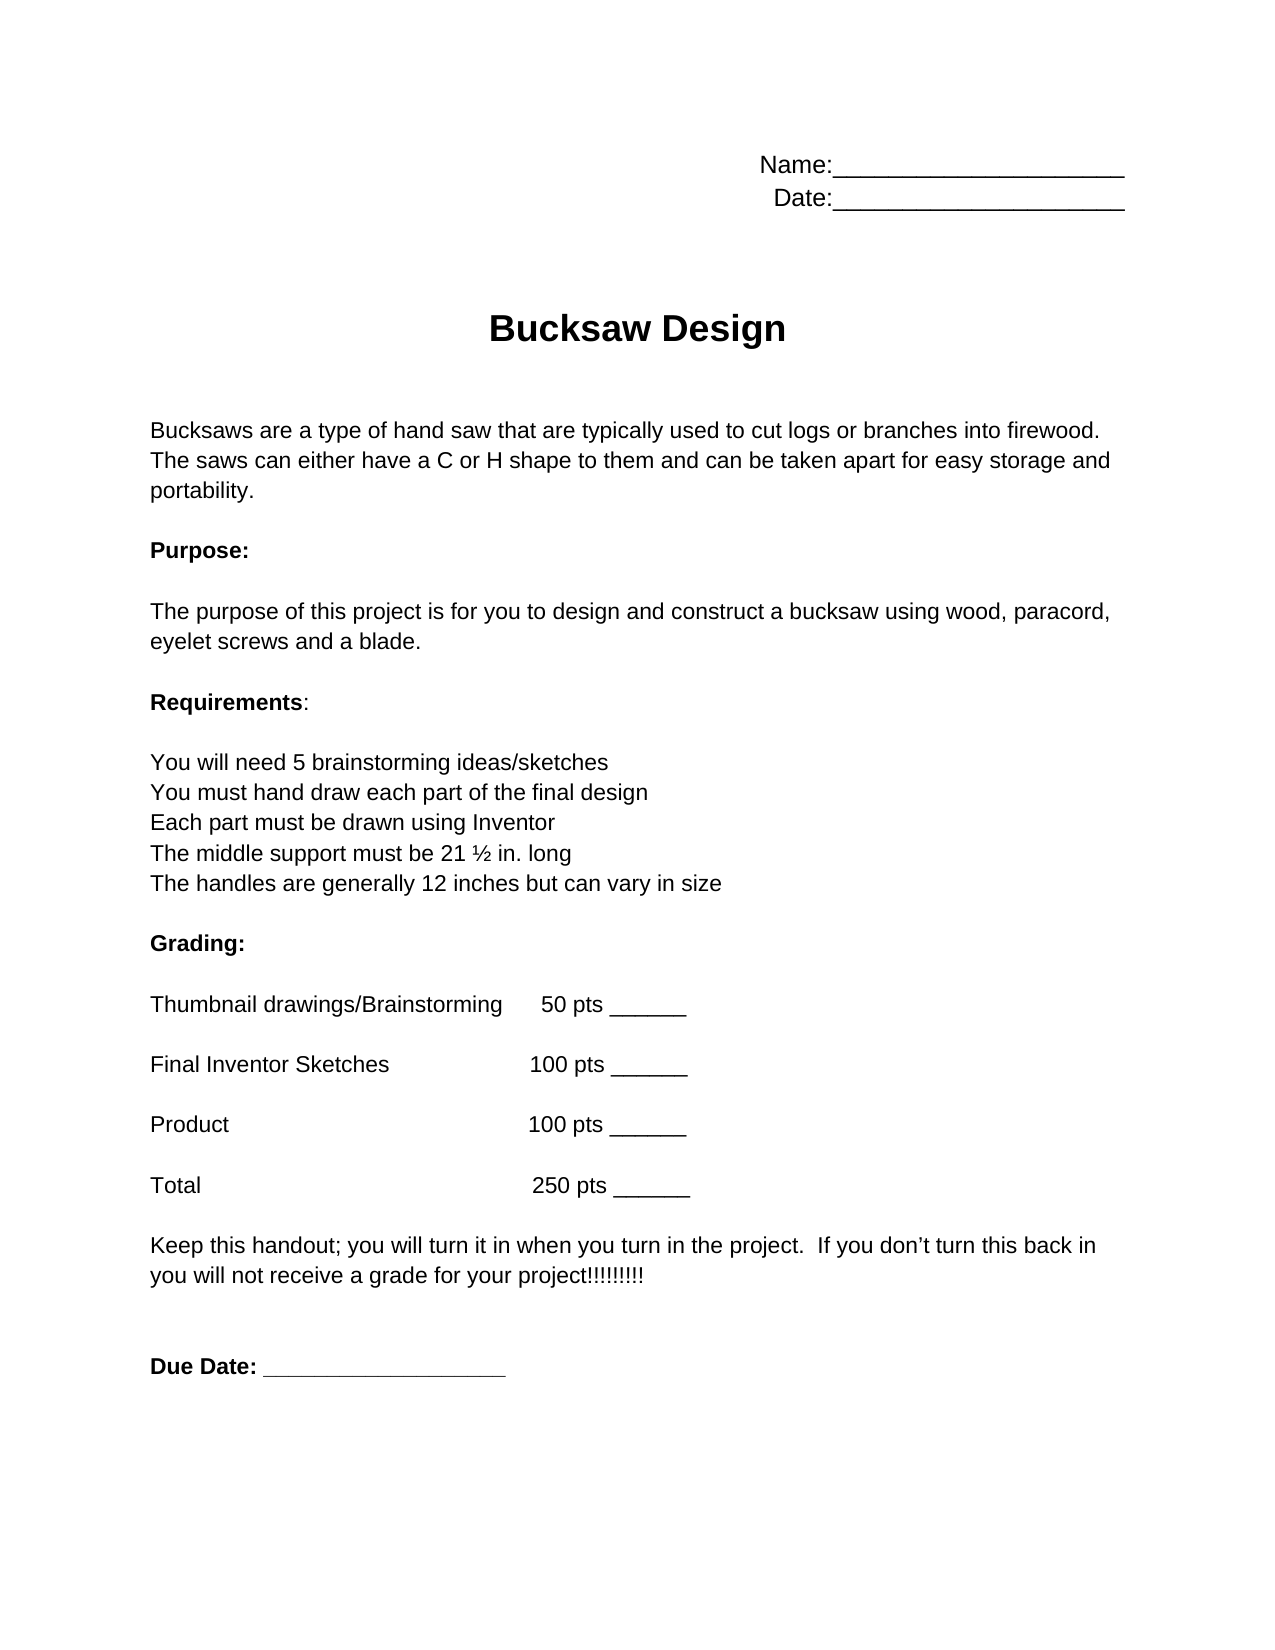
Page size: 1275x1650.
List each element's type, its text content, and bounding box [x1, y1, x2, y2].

text Product 100 pts ______ [150, 1111, 1125, 1138]
text Total 250 pts ______ [150, 1172, 1125, 1198]
text Due Date: ___________________ [150, 1353, 1125, 1379]
text Name:_____________________ [150, 150, 1125, 179]
text Bucksaws are a type of hand saw that are typically used to cut logs or branches into firewood. [150, 417, 1125, 443]
text Bucksaw Design [150, 307, 1125, 350]
text Purpose: [150, 537, 1125, 564]
text The purpose of this project is for you to design and construct a bucksaw using wood, paracord, eyelet screws and a blade. [150, 598, 1125, 654]
text Final Inventor Sketches 100 pts ______ [150, 1051, 1125, 1077]
text The saws can either have a C or H shape to them and can be taken apart for easy storage and portability. [150, 447, 1125, 503]
text Thumbnail drawings/Brainstorming 50 pts ______ [150, 991, 1125, 1017]
text Requirements: [150, 688, 1125, 715]
text Keep this handout; you will turn it in when you turn in the project. If you don’t turn this back in you will not receive a grade for your project!!!!!!!!! [150, 1232, 1125, 1289]
text Each part must be drawn using Inventor [150, 809, 1125, 836]
text You must hand draw each part of the final design [150, 779, 1125, 806]
text You will need 5 brainstorming ideas/sketches [150, 749, 1125, 775]
text Date:_____________________ [150, 183, 1125, 212]
text The middle support must be 21 ½ in. long [150, 839, 1125, 866]
text The handles are generally 12 inches but can vary in size [150, 870, 1125, 896]
text Grading: [150, 930, 1125, 957]
